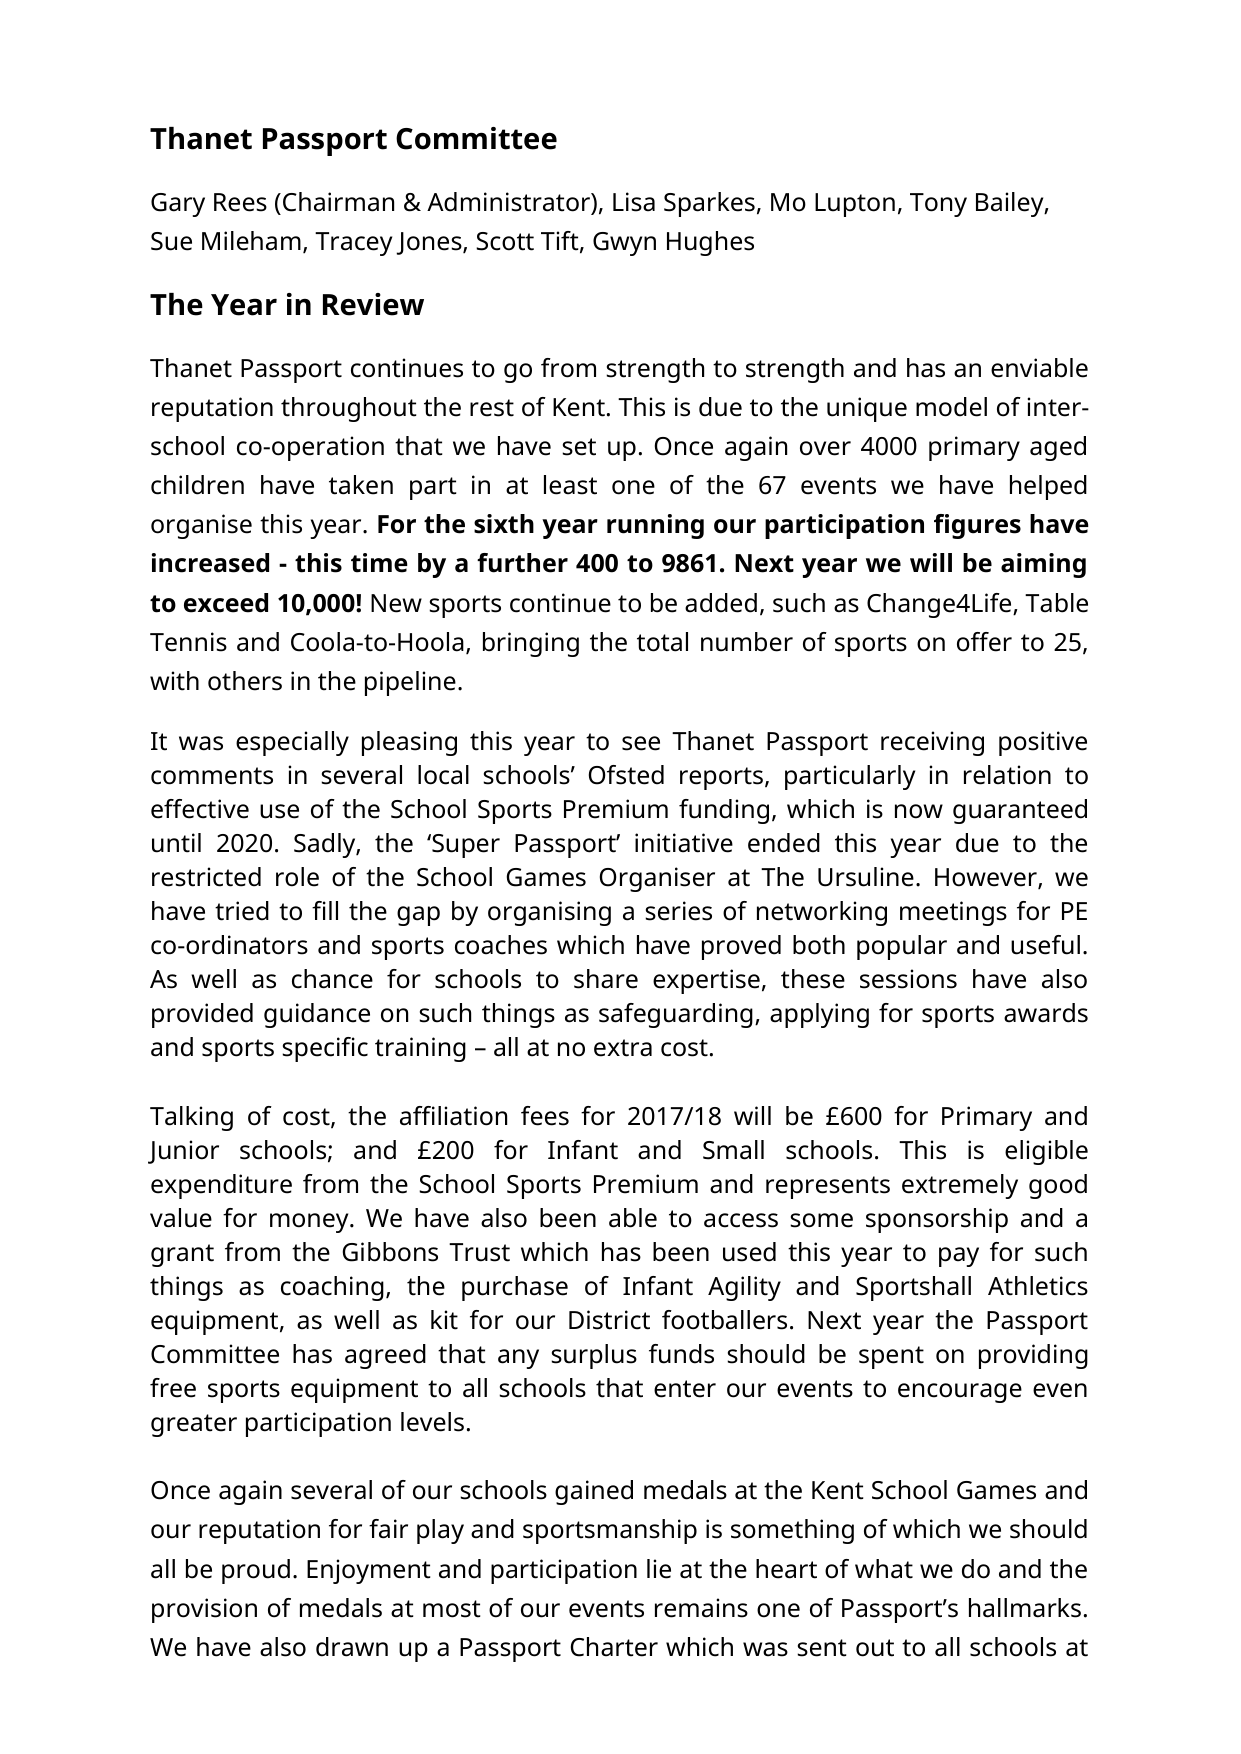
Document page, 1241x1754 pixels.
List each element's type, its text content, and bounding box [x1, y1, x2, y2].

text Gary Rees (Chairman & Administrator), Lisa Sparkes, Mo Lupton, Tony Bailey, Sue Mileham, Tracey Jones, Scott Tift, Gwyn Hughes [150, 184, 1090, 258]
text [150, 1473, 1090, 1664]
text The Year in Review [150, 284, 1090, 323]
text Thanet Passport continues to go from strength to strength and has an enviable reputation throughout the rest of Kent. This is due to the unique model of inter-school co-operation that we have set up. Once again over 4000 primary aged children have taken part in at least one of the 67 events we have helped organise this year. For the sixth year running our participation figures have increased - this time by a further 400 to 9861. Next year we will be aiming to exceed 10,000! New sports continue to be added, such as Change4Life, Table Tennis and Coola-to-Hoola, bringing the total number of sports on offer to 25, with others in the pipeline. [150, 350, 1090, 698]
text Thanet Passport Committee [150, 118, 1090, 158]
text It was especially pleasing this year to see Thanet Passport receiving positive comments in several local schools’ Ofsted reports, particularly in relation to effective use of the School Sports Premium funding, which is now guaranteed until 2020. Sadly, the ‘Super Passport’ initiative ended this year due to the restricted role of the School Games Organiser at The Ursuline. However, we have tried to fill the gap by organising a series of networking meetings for PE co-ordinators and sports coaches which have proved both popular and useful. As well as chance for schools to share expertise, these sessions have also provided guidance on such things as safeguarding, applying for sports awards and sports specific training – all at no extra cost. [150, 723, 1090, 1064]
text Talking of cost, the affiliation fees for 2017/18 will be £600 for Primary and Junior schools; and £200 for Infant and Small schools. This is eligible expenditure from the School Sports Premium and represents extremely good value for money. We have also been able to access some sponsorship and a grant from the Gibbons Trust which has been used this year to pay for such things as coaching, the purchase of Infant Agility and Sportshall Athletics equipment, as well as kit for our District footballers. Next year the Passport Committee has agreed that any surplus funds should be spent on providing free sports equipment to all schools that enter our events to encourage even greater participation levels. [150, 1098, 1090, 1439]
